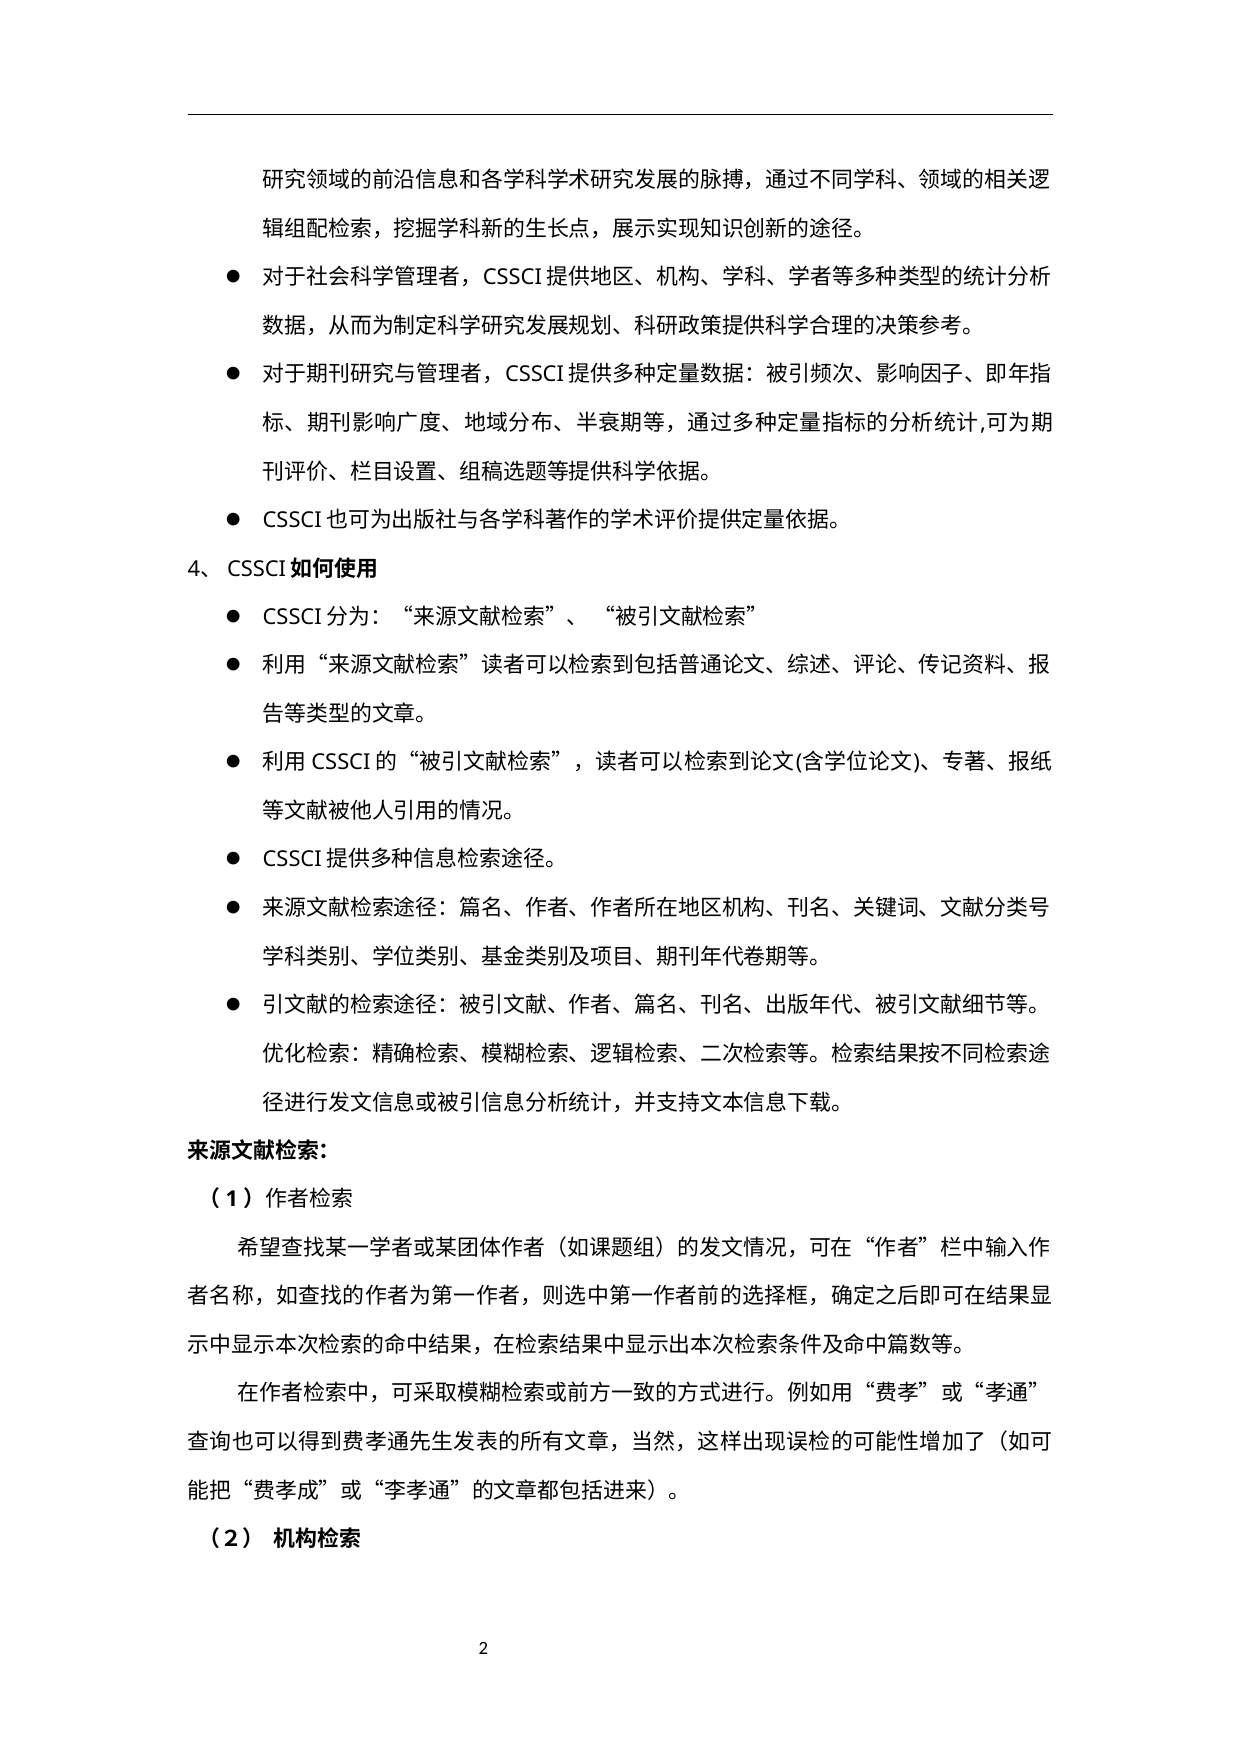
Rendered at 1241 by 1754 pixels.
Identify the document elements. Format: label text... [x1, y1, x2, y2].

list CSSCI也可为出版社与各学科著作的学术评价提供定量依据。 [225, 502, 1053, 534]
list 来源文献检索途径：篇名、作者、作者所在地区机构、刊名、关键词、文献分类号、学科类别、学位类别、基金类别及项目、期刊年代卷期等。 [225, 889, 1053, 971]
list 对于社会科学管理者，CSSCI提供地区、机构、学科、学者等多种类型的统计分析数据，从而为制定科学研究发展规划、科研政策提供科学合理的决策参考。 [225, 259, 1053, 340]
list 对于期刊研究与管理者，CSSCI提供多种定量数据：被引频次、影响因子、即年指标、期刊影响广度、地域分布、半衰期等，通过多种定量指标的分析统计,可为期刊评价、栏目设置、组稿选题等提供科学依据。 [225, 356, 1053, 486]
list 机构检索 [198, 1521, 1053, 1553]
list 利用“来源文献检索”读者可以检索到包括普通论文、综述、评论、传记资料、报告等类型的文章。 [225, 647, 1053, 728]
text 来源文献检索： [187, 1132, 1053, 1165]
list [225, 162, 1053, 243]
list CSSCI提供多种信息检索途径。 [225, 841, 1053, 874]
list CSSCI分为：“来源文献检索”、 “被引文献检索” [225, 599, 1053, 631]
text 4、 CSSCI如何使用 [187, 550, 1053, 583]
text （ 1 ）作者检索 [187, 1181, 1053, 1213]
list 在作者检索中，可采取模糊检索或前方一致的方式进行。例如用“费孝”或“孝通”查询也可以得到费孝通先生发表的所有文章，当然，这样出现误检的可能性增加了（如可能把“费孝成”或“李孝通”的文章都包括进来）。 [187, 1375, 1053, 1505]
list 希望查找某一学者或某团体作者（如课题组）的发文情况，可在“作者”栏中输入作者名称，如查找的作者为第一作者，则选中第一作者前的选择框，确定之后即可在结果显示中显示本次检索的命中结果，在检索结果中显示出本次检索条件及命中篇数等。 [187, 1229, 1053, 1359]
list 利用CSSCI的“被引文献检索”，读者可以检索到论文(含学位论文)、专著、报纸等文献被他人引用的情况。 [225, 744, 1053, 825]
list 引文献的检索途径：被引文献、作者、篇名、刊名、出版年代、被引文献细节等。优化检索：精确检索、模糊检索、逻辑检索、二次检索等。检索结果按不同检索途径进行发文信息或被引信息分析统计，并支持文本信息下载。 [225, 987, 1053, 1117]
